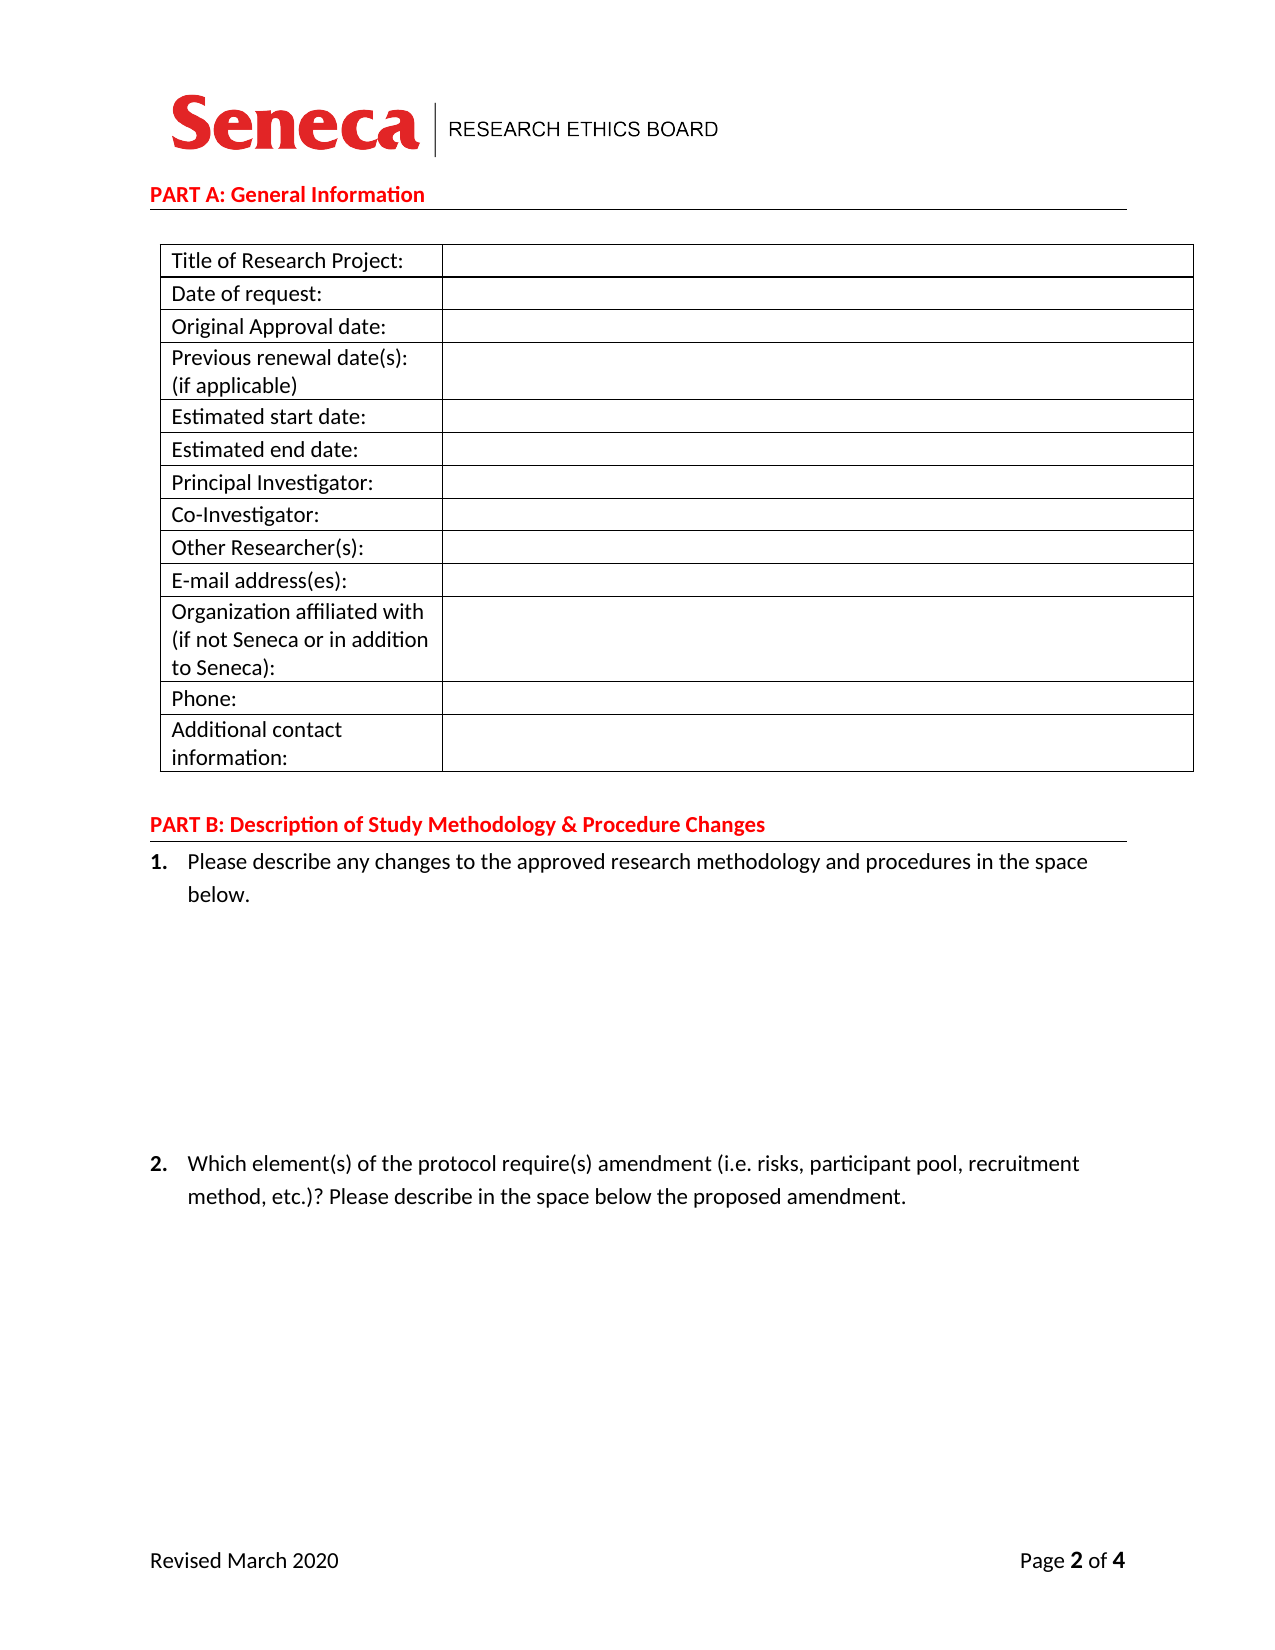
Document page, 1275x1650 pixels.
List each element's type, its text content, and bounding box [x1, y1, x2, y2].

table_cell Previous renewal date(s): (if applicable) [161, 343, 442, 399]
table_cell [443, 466, 1193, 498]
list Which element(s) of the protocol require(s) amendment (i.e. risks, participant pool, recruitment method, etc.)? Please describe in the space below the proposed amendment. [150, 1144, 1127, 1211]
table_cell E-mail address(es): [161, 564, 442, 596]
table_cell [443, 400, 1193, 432]
table_cell [443, 499, 1193, 530]
text PART B: Description of Study Methodology & Procedure Changes [150, 806, 1127, 841]
table_cell [443, 343, 1193, 399]
table_cell Date of request: [161, 278, 442, 309]
table_cell [443, 715, 1193, 771]
table_cell Principal Investigator: [161, 466, 442, 498]
list Please describe any changes to the approved research methodology and procedures in the space below. [150, 842, 1127, 909]
table_cell Estimated start date: [161, 400, 442, 432]
table_header [443, 245, 1193, 276]
table_cell [443, 310, 1193, 342]
table_cell [443, 278, 1193, 309]
table_cell [443, 682, 1193, 714]
table_cell [443, 433, 1193, 465]
table_cell Organization affiliated with (if not Seneca or in addition to Seneca): [161, 597, 442, 681]
picture [150, 75, 739, 176]
table_cell [443, 531, 1193, 563]
table_cell [443, 597, 1193, 681]
table_header Title of Research Project: [161, 245, 442, 276]
table_cell Other Researcher(s): [161, 531, 442, 563]
table_cell Additional contact information: [161, 715, 442, 771]
table_cell Estimated end date: [161, 433, 442, 465]
table_cell Phone: [161, 682, 442, 714]
text PART A: General Information [150, 176, 1127, 209]
table_cell [443, 564, 1193, 596]
table_cell Original Approval date: [161, 310, 442, 342]
table_cell Co-Investigator: [161, 499, 442, 530]
